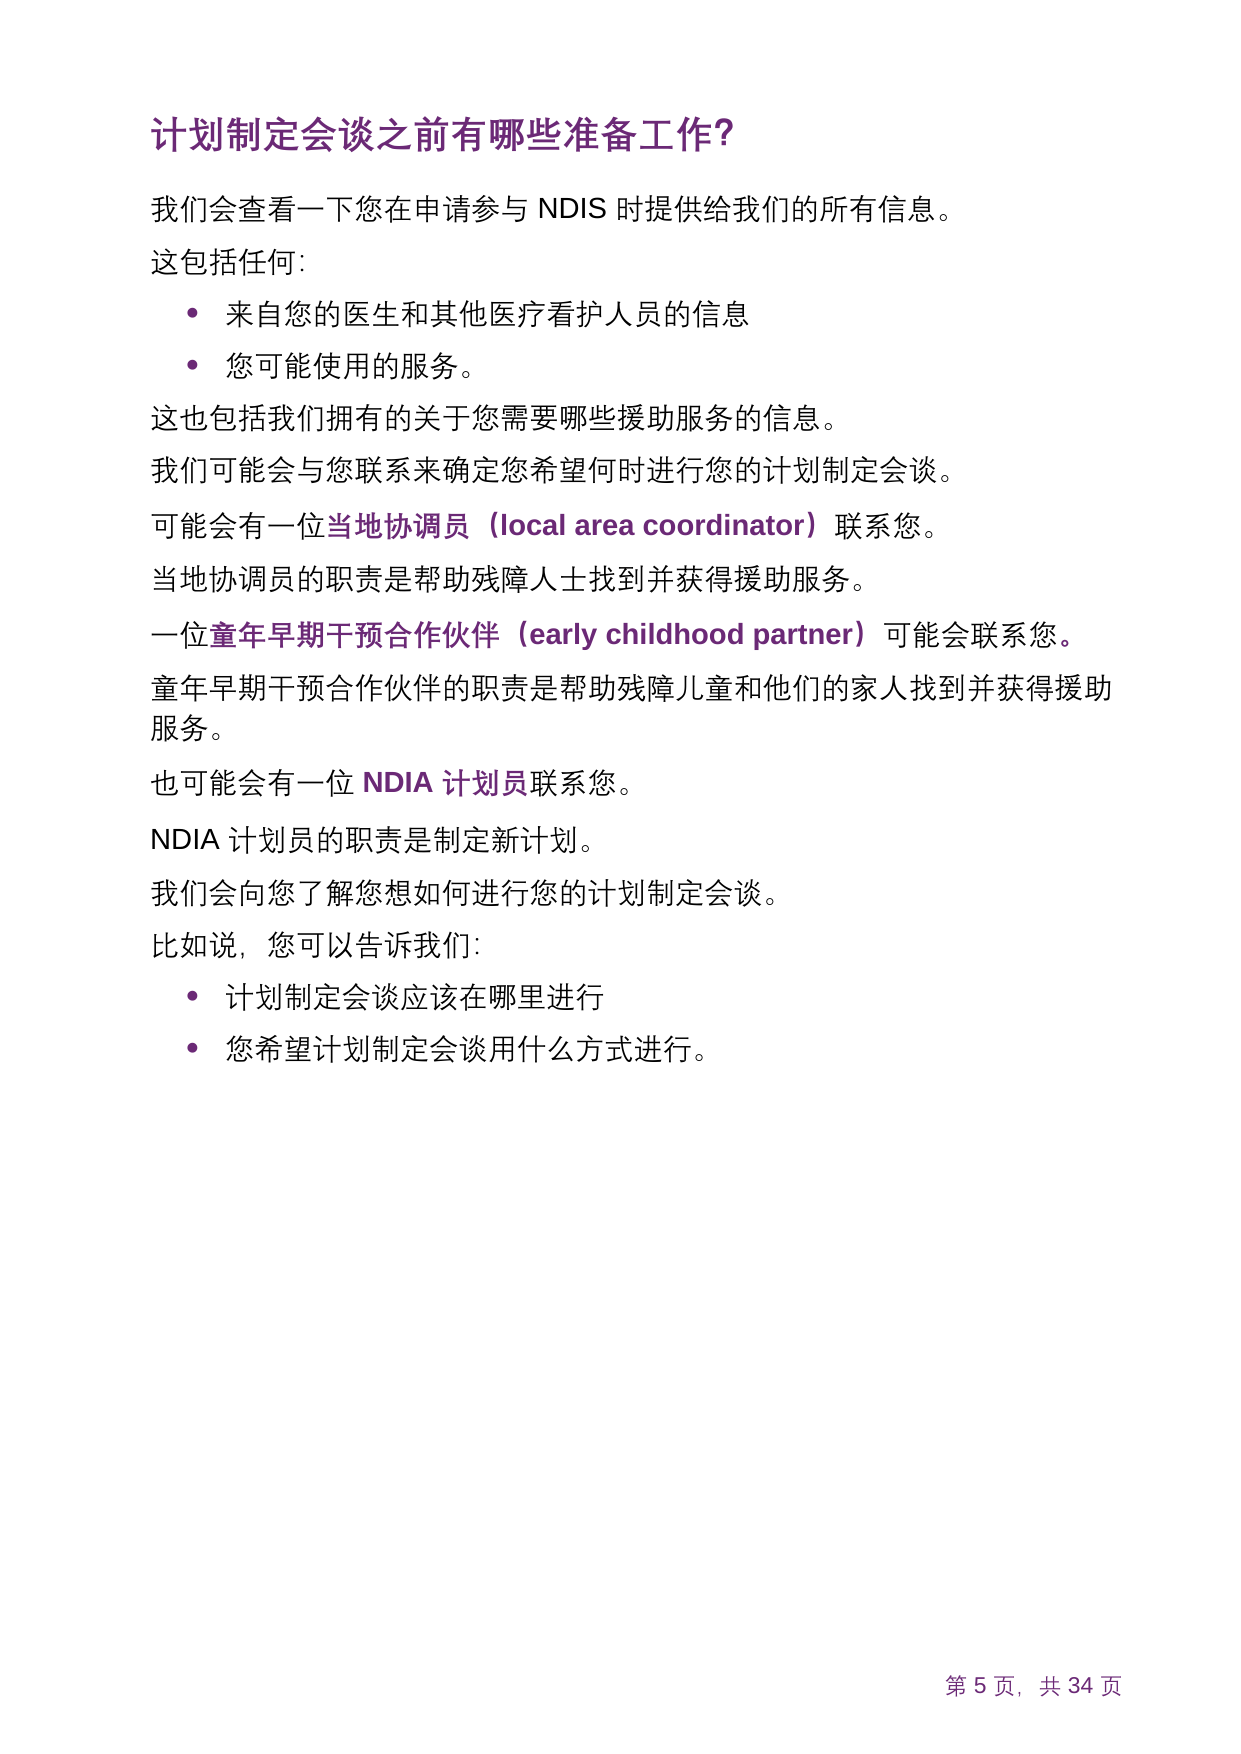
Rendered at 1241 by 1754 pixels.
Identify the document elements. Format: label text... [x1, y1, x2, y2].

text 我们可能会与您联系来确定您希望何时进行您的计划制定会谈。 [150, 456, 1122, 487]
text 一位童年早期干预合作伙伴（early childhood partner）可能会联系您。 [150, 617, 1122, 651]
text 可能会有一位当地协调员（local area coordinator）联系您。 [150, 508, 1122, 542]
list 计划制定会谈应该在哪里进行 [187, 983, 1122, 1013]
text 比如说，您可以告诉我们： [150, 931, 1122, 961]
text 童年早期干预合作伙伴的职责是帮助残障儿童和他们的家人找到并获得援助服务。 [150, 674, 1122, 744]
subtitle 计划制定会谈之前有哪些准备工作？ [150, 116, 1122, 155]
list 您可能使用的服务。 [187, 352, 1122, 383]
text 这也包括我们拥有的关于您需要哪些援助服务的信息。 [150, 404, 1122, 434]
text 我们会向您了解您想如何进行您的计划制定会谈。 [150, 879, 1122, 909]
list 来自您的医生和其他医疗看护人员的信息 [187, 300, 1122, 331]
text NDIA 计划员的职责是制定新计划。 [150, 822, 1122, 856]
text 当地协调员的职责是帮助残障人士找到并获得援助服务。 [150, 565, 1122, 595]
text 我们会查看一下您在申请参与 NDIS 时提供给我们的所有信息。 [150, 191, 1122, 226]
text 也可能会有一位 NDIA 计划员联系您。 [150, 765, 1122, 799]
list 您希望计划制定会谈用什么方式进行。 [187, 1035, 1122, 1065]
text 这包括任何： [150, 248, 1122, 279]
